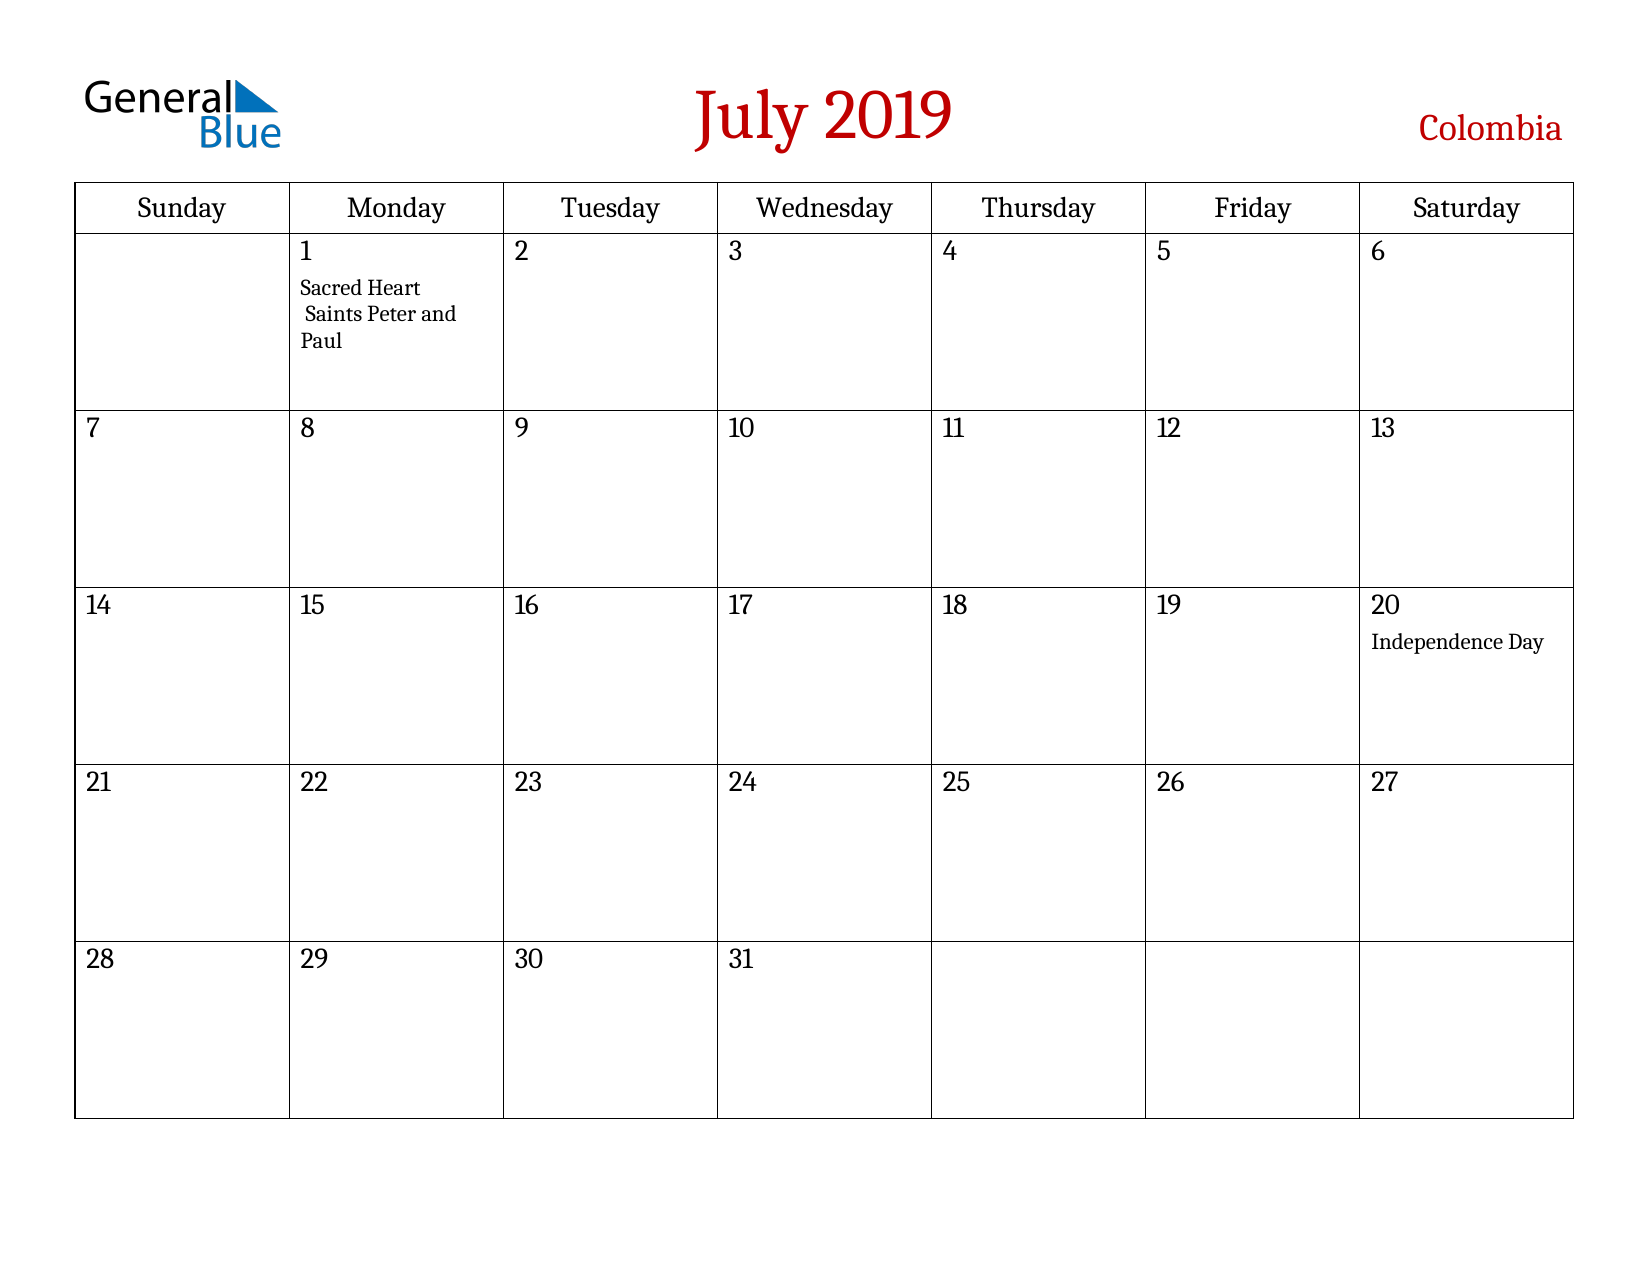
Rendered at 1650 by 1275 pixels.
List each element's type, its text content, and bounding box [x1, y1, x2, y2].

table_cell [76, 234, 289, 275]
table_cell 1 [290, 234, 503, 275]
table_cell 20 [1360, 588, 1573, 629]
table_cell [718, 629, 931, 764]
table_cell [76, 275, 289, 410]
table_cell 23 [504, 765, 717, 806]
table_cell [290, 806, 503, 941]
table_cell 3 [718, 234, 931, 275]
table_cell 15 [290, 588, 503, 629]
table_cell [76, 629, 289, 764]
picture [85, 80, 281, 148]
table_cell 16 [504, 588, 717, 629]
table_cell 13 [1360, 411, 1573, 452]
table_cell 9 [504, 411, 717, 452]
table_cell [1146, 983, 1359, 1118]
table_cell 6 [1360, 234, 1573, 275]
table_cell Friday [1146, 183, 1359, 233]
table_cell 30 [504, 942, 717, 983]
table_cell [718, 983, 931, 1118]
table_cell [932, 452, 1145, 587]
table_cell 27 [1360, 765, 1573, 806]
table_cell [718, 452, 931, 587]
table_cell 8 [290, 411, 503, 452]
table_cell Saturday [1360, 183, 1573, 233]
table_cell 18 [932, 588, 1145, 629]
table_cell [76, 983, 289, 1118]
table_cell [1360, 806, 1573, 941]
table_cell [932, 275, 1145, 410]
table_cell [932, 629, 1145, 764]
table_cell [504, 275, 717, 410]
table_cell [76, 806, 289, 941]
table_cell 12 [1146, 411, 1359, 452]
table_cell Wednesday [718, 183, 931, 233]
table_cell [932, 806, 1145, 941]
table_cell 4 [932, 234, 1145, 275]
table_cell Independence Day [1360, 629, 1573, 764]
table_cell 2 [504, 234, 717, 275]
table_cell 22 [290, 765, 503, 806]
table_cell Tuesday [504, 183, 717, 233]
table_cell 29 [290, 942, 503, 983]
table_cell [1146, 275, 1359, 410]
table_header July 2019 [503, 75, 1146, 182]
table_cell 19 [1146, 588, 1359, 629]
table_cell [1146, 629, 1359, 764]
table_cell 25 [932, 765, 1145, 806]
table_cell [932, 942, 1145, 983]
table_cell Monday [290, 183, 503, 233]
table_cell [504, 452, 717, 587]
table_cell Sacred Heart Saints Peter and Paul [290, 275, 503, 410]
table_cell [1146, 452, 1359, 587]
table_cell [290, 629, 503, 764]
table_cell 14 [76, 588, 289, 629]
table_cell Sunday [76, 183, 289, 233]
table_cell 17 [718, 588, 931, 629]
table_cell [290, 452, 503, 587]
table_cell [1360, 942, 1573, 983]
table_cell [76, 452, 289, 587]
table_cell [504, 806, 717, 941]
table_cell 11 [932, 411, 1145, 452]
table_cell [1360, 452, 1573, 587]
table_cell 7 [76, 411, 289, 452]
table_cell [1146, 806, 1359, 941]
table_cell [932, 983, 1145, 1118]
table_cell [1360, 275, 1573, 410]
table_cell [504, 629, 717, 764]
table_cell 5 [1146, 234, 1359, 275]
table_cell 28 [76, 942, 289, 983]
table_cell [718, 806, 931, 941]
table_cell [718, 275, 931, 410]
table_cell [290, 983, 503, 1118]
table_cell 10 [718, 411, 931, 452]
table_cell Thursday [932, 183, 1145, 233]
table_cell 26 [1146, 765, 1359, 806]
table_cell 21 [76, 765, 289, 806]
table_cell [1360, 983, 1573, 1118]
table_header [75, 75, 503, 182]
table_cell [504, 983, 717, 1118]
table_cell [1146, 942, 1359, 983]
table_header Colombia [1146, 75, 1574, 182]
table_cell 24 [718, 765, 931, 806]
table_cell 31 [718, 942, 931, 983]
